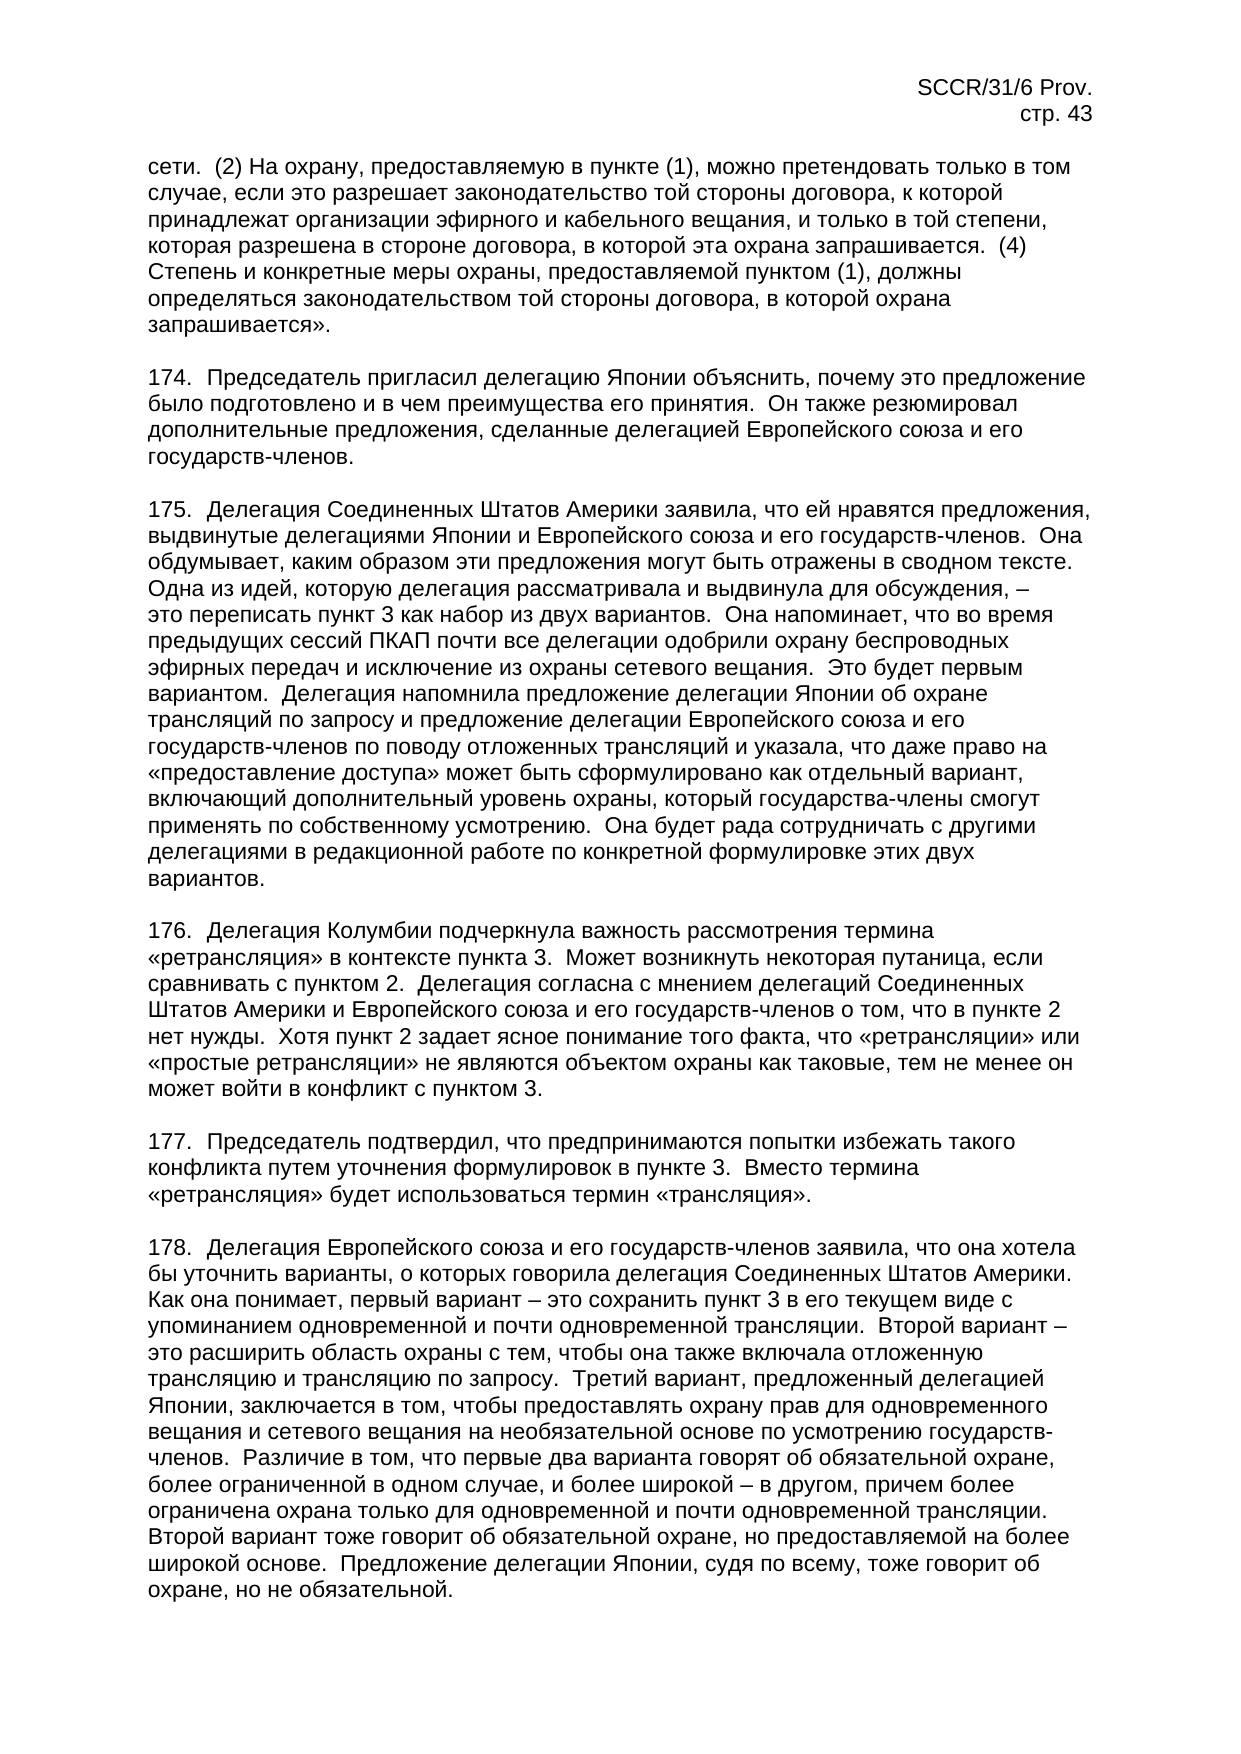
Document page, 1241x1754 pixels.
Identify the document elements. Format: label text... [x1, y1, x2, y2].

list Делегация Соединенных Штатов Америки заявила, что ей нравятся предложения, выдвинутые делегациями Японии и Европейского союза и его государств-членов. Она обдумывает, каким образом эти предложения могут быть отражены в сводном тексте. Одна из идей, которую делегация рассматривала и выдвинула для обсуждения, – это переписать пункт 3 как набор из двух вариантов. Она напоминает, что во время предыдущих сессий ПКАП почти все делегации одобрили охрану беспроводных эфирных передач и исключение из охраны сетевого вещания. Это будет первым вариантом. Делегация напомнила предложение делегации Японии об охране трансляций по запросу и предложение делегации Европейского союза и его государств-членов по поводу отложенных трансляций и указала, что даже право на «предоставление доступа» может быть сформулировано как отдельный вариант, включающий дополнительный уровень охраны, который государства-члены смогут применять по собственному усмотрению. Она будет рада сотрудничать с другими делегациями в редакционной работе по конкретной формулировке этих двух вариантов. [148, 496, 1093, 891]
list Председатель подтвердил, что предпринимаются попытки избежать такого конфликта путем уточнения формулировок в пункте 3. Вместо термина «ретрансляция» будет использоваться термин «трансляция». [148, 1128, 1093, 1207]
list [148, 153, 1093, 337]
list Делегация Колумбии подчеркнула важность рассмотрения термина «ретрансляция» в контексте пункта 3. Может возникнуть некоторая путаница, если сравнивать с пунктом 2. Делегация согласна с мнением делегаций Соединенных Штатов Америки и Европейского союза и его государств-членов о том, что в пункте 2 нет нужды. Хотя пункт 2 задает ясное понимание того факта, что «ретрансляции» или «простые ретрансляции» не являются объектом охраны как таковые, тем не менее он может войти в конфликт с пунктом 3. [148, 917, 1093, 1102]
list Делегация Европейского союза и его государств-членов заявила, что она хотела бы уточнить варианты, о которых говорила делегация Соединенных Штатов Америки. Как она понимает, первый вариант – это сохранить пункт 3 в его текущем виде с упоминанием одновременной и почти одновременной трансляции. Второй вариант – это расширить область охраны с тем, чтобы она также включала отложенную трансляцию и трансляцию по запросу. Третий вариант, предложенный делегацией Японии, заключается в том, чтобы предоставлять охрану прав для одновременного вещания и сетевого вещания на необязательной основе по усмотрению государств-членов. Различие в том, что первые два варианта говорят об обязательной охране, более ограниченной в одном случае, и более широкой – в другом, причем более ограничена охрана только для одновременной и почти одновременной трансляции. Второй вариант тоже говорит об обязательной охране, но предоставляемой на более широкой основе. Предложение делегации Японии, судя по всему, тоже говорит об охране, но не обязательной. [148, 1233, 1093, 1602]
list Председатель пригласил делегацию Японии объяснить, почему это предложение было подготовлено и в чем преимущества его принятия. Он также резюмировал дополнительные предложения, сделанные делегацией Европейского союза и его государств-членов. [148, 364, 1093, 469]
